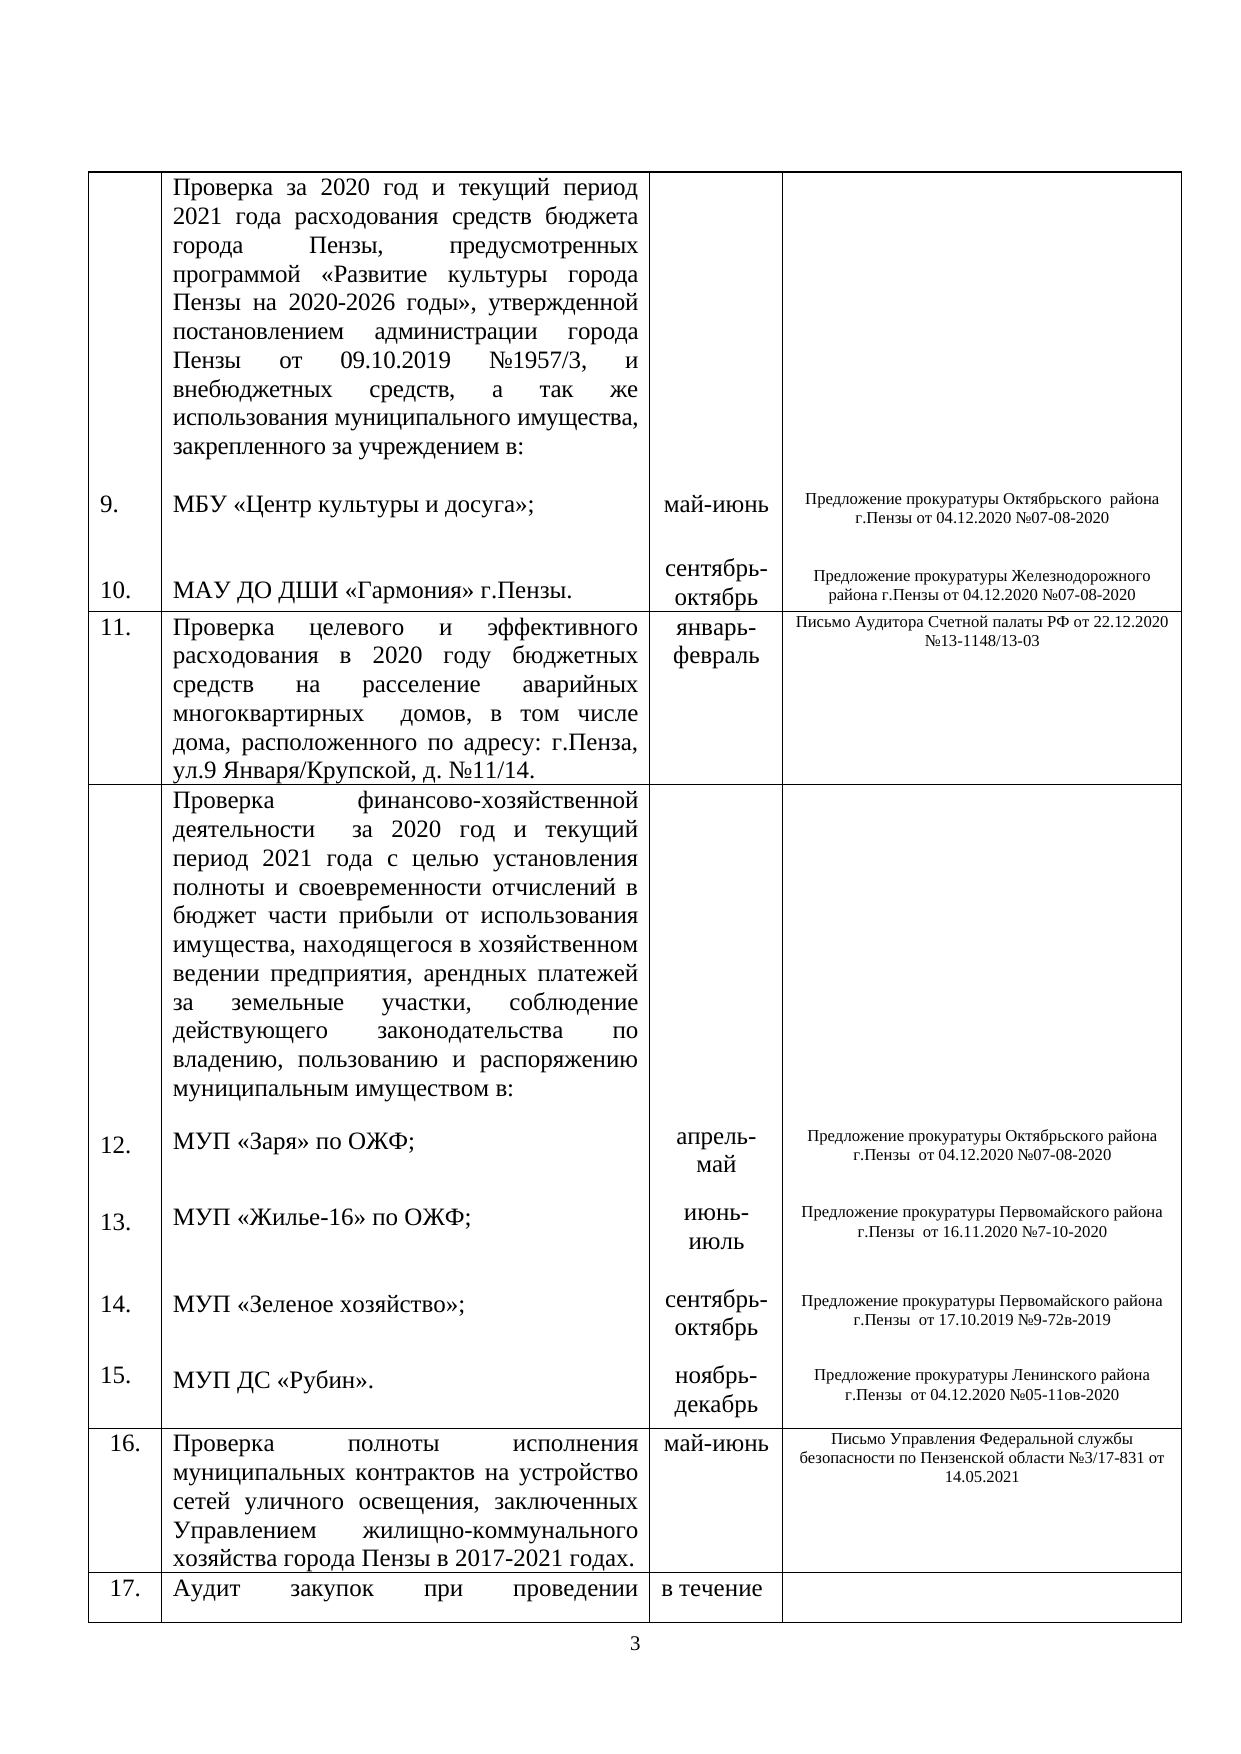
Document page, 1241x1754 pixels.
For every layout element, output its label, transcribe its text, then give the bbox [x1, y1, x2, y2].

table_cell [783, 1573, 1181, 1622]
table_cell 17. [89, 1573, 161, 1622]
table_cell Проверка полноты исполнения муниципальных контрактов на устройство сетей уличного освещения, заключенных Управлением жилищно-коммунального хозяйства города Пензы в 2017-2021 годах. [162, 1429, 649, 1572]
table_cell Проверка целевого и эффективного расходования в 2020 году бюджетных средств на расселение аварийных многоквартирных домов, в том числе дома, расположенного по адресу: г.Пенза, ул.9 Января/Крупской, д. №11/14. [162, 612, 649, 784]
table_cell май-июнь [650, 1429, 782, 1572]
table_cell 12. 13. 14. 15. [89, 785, 161, 1427]
table_cell апрель-май июнь-июль сентябрь-октябрь ноябрь-декабрь [650, 785, 782, 1427]
table_cell Письмо Управления Федеральной службы безопасности по Пензенской области №3/17-831 от 14.05.2021 [783, 1429, 1181, 1572]
table_cell май-июнь сентябрь-октябрь [650, 173, 782, 611]
table_cell январь-февраль [650, 612, 782, 784]
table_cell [162, 1573, 649, 1622]
table_cell Проверка за 2020 год и текущий период 2021 года расходования средств бюджета города Пензы, предусмотренных программой «Развитие культуры города Пензы на 2020-2026 годы», утвержденной постановлением администрации города Пензы от 09.10.2019 №1957/3, и внебюджетных средств, а так же использования муниципального имущества, закрепленного за учреждением в: МБУ «Центр культуры и досуга»; МАУ ДО ДШИ «Гармония» г.Пензы. [162, 173, 649, 611]
table_cell в течение года [650, 1573, 782, 1622]
table_cell Предложение прокуратуры Октябрьского района г.Пензы от 04.12.2020 №07-08-2020 Предложение прокуратуры Первомайского района г.Пензы от 16.11.2020 №7-10-2020 Предложение прокуратуры Первомайского района г.Пензы от 17.10.2019 №9-72в-2019 Предложение прокуратуры Ленинского района г.Пензы от 04.12.2020 №05-11ов-2020 [783, 785, 1181, 1427]
table_cell Проверка финансово-хозяйственной деятельности за 2020 год и текущий период 2021 года с целью установления полноты и своевременности отчислений в бюджет части прибыли от использования имущества, находящегося в хозяйственном ведении предприятия, арендных платежей за земельные участки, соблюдение действующего законодательства по владению, пользованию и распоряжению муниципальным имуществом в: МУП «Заря» по ОЖФ; МУП «Жилье-16» по ОЖФ; МУП «Зеленое хозяйство»; МУП ДС «Рубин». [162, 785, 649, 1427]
table_cell 16. [89, 1429, 161, 1572]
table_cell Письмо Аудитора Счетной палаты РФ от 22.12.2020 №13-1148/13-03 [783, 612, 1181, 784]
table_cell 11. [89, 612, 161, 784]
table_cell Предложение прокуратуры Октябрьского района г.Пензы от 04.12.2020 №07-08-2020 Предложение прокуратуры Железнодорожного района г.Пензы от 04.12.2020 №07-08-2020 [783, 173, 1181, 611]
table_cell 9. 10. [89, 173, 161, 611]
